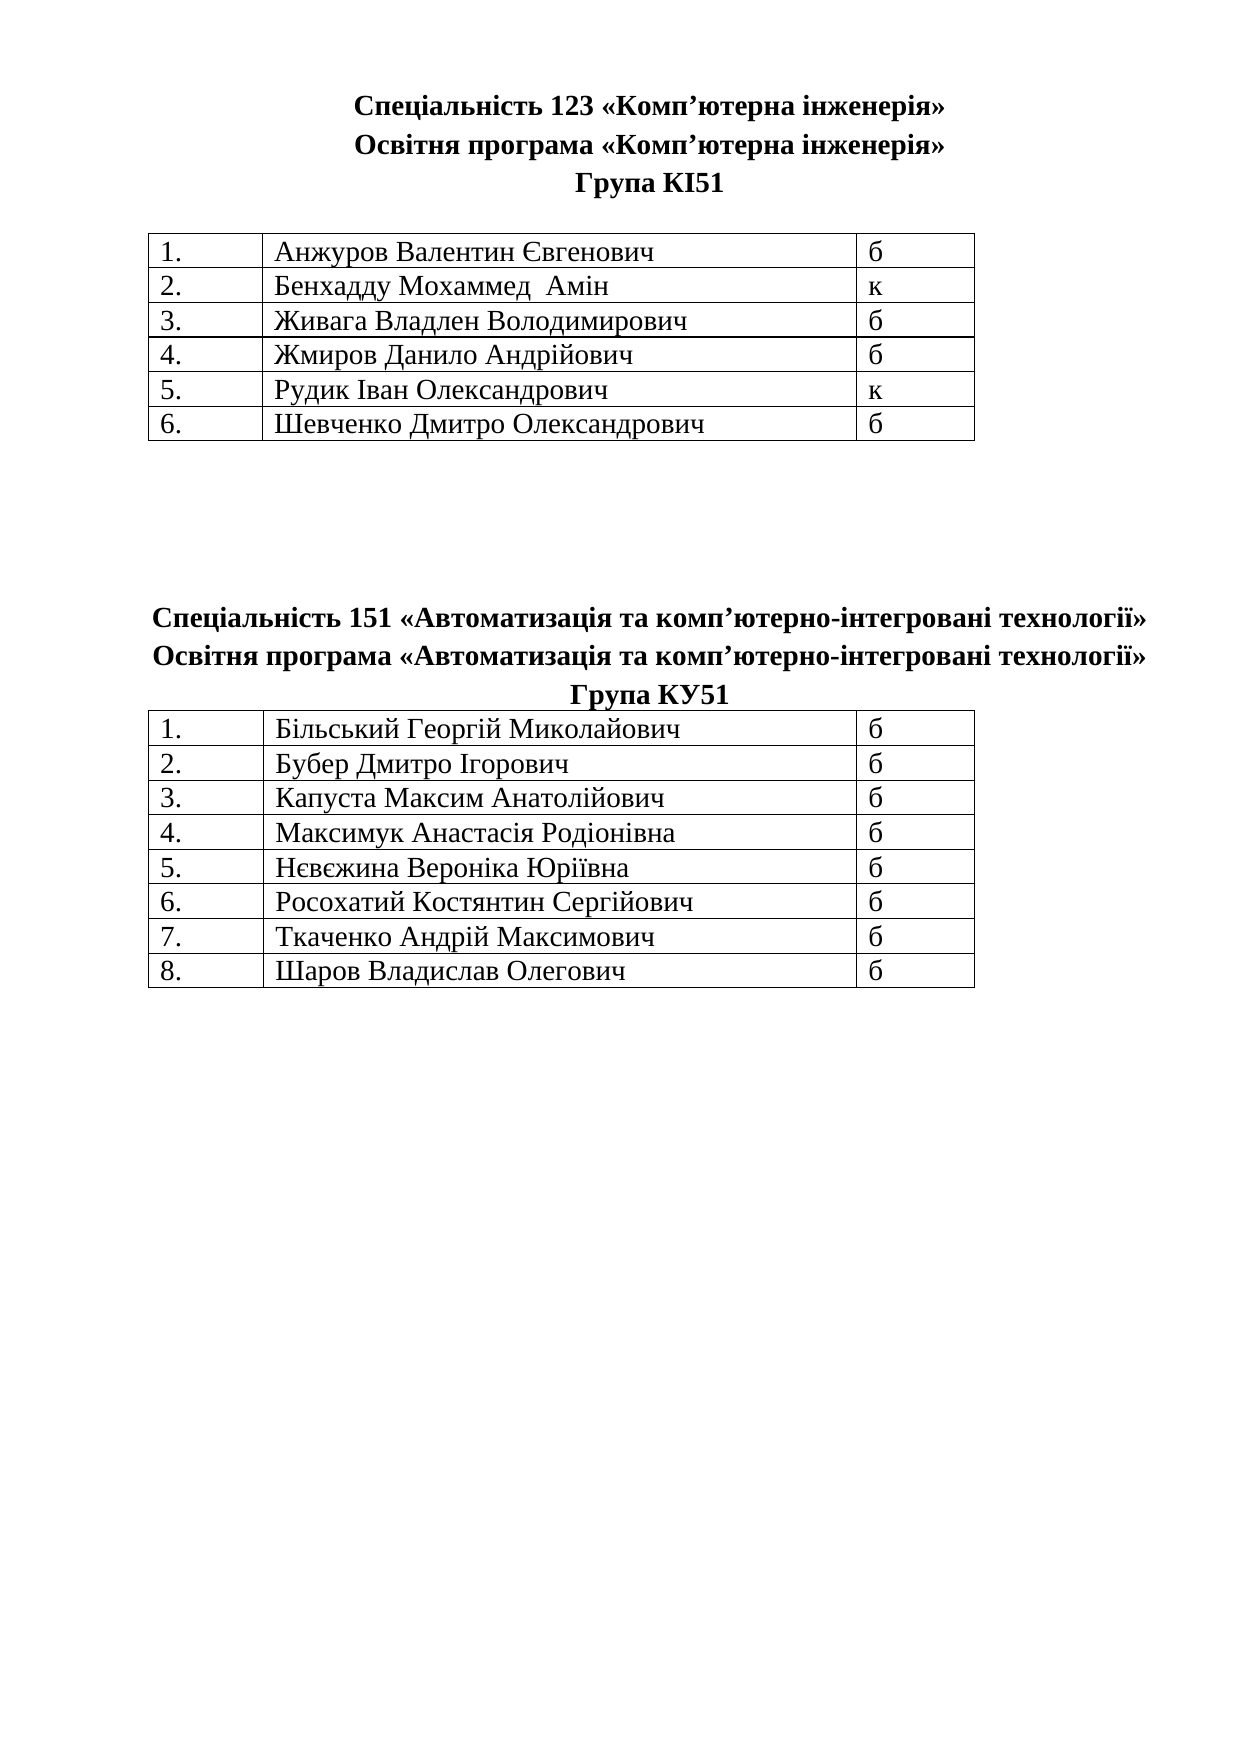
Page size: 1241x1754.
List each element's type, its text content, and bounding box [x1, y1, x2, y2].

table_cell [149, 338, 262, 371]
table_cell Росохатий Костянтин Сергійович [264, 884, 856, 918]
table_cell б [857, 954, 974, 987]
table_header [149, 711, 263, 745]
table_cell Бубер Дмитро Ігорович [264, 746, 856, 779]
table_cell [149, 372, 262, 406]
text Освітня програма «Автоматизація та комп’ютерно-інтегровані технології» [148, 638, 1152, 672]
table_cell б [857, 815, 974, 849]
table_cell б [857, 338, 974, 371]
text Спеціальність 151 «Автоматизація та комп’ютерно-інтегровані технології» [148, 600, 1152, 633]
table_cell Жмиров Данило Андрійович [263, 338, 856, 371]
table_cell [149, 884, 263, 918]
table_cell [149, 954, 263, 987]
table_cell Капуста Максим Анатолійович [264, 781, 856, 814]
table_cell б [857, 746, 974, 779]
text Група КУ51 [148, 677, 1152, 710]
table_cell б [857, 781, 974, 814]
table_cell б [857, 884, 974, 918]
table_cell [149, 746, 263, 779]
table_header Більський Георгій Миколайович [264, 711, 856, 745]
text Освітня програма «Комп’ютерна інженерія» [148, 127, 1152, 161]
table_cell б [857, 407, 974, 440]
table_cell [149, 781, 263, 814]
table_header б [857, 711, 974, 745]
table_header б [857, 234, 974, 267]
table_cell [149, 919, 263, 952]
table_cell Шаров Владислав Олегович [264, 954, 856, 987]
table_cell [149, 407, 262, 440]
table_cell б [857, 303, 974, 336]
table_cell [149, 303, 262, 336]
table_cell [149, 268, 262, 302]
table_cell [149, 815, 263, 849]
table_header Анжуров Валентин Євгенович [263, 234, 856, 267]
text Спеціальність 123 «Комп’ютерна інженерія» [148, 88, 1152, 122]
table_cell Бенхадду Мохаммед Амін [263, 268, 856, 302]
table_cell Шевченко Дмитро Олександрович [263, 407, 856, 440]
table_cell Ткаченко Андрій Максимович [264, 919, 856, 952]
table_cell б [857, 850, 974, 883]
table_cell Максимук Анастасія Родіонівна [264, 815, 856, 849]
table_cell Живага Владлен Володимирович [263, 303, 856, 336]
table_cell Рудик Іван Олександрович [263, 372, 856, 406]
table_header [149, 234, 262, 267]
text Група КІ51 [148, 166, 1152, 199]
table_cell б [857, 919, 974, 952]
table_cell Нєвєжина Вероніка Юріївна [264, 850, 856, 883]
table_cell к [857, 372, 974, 406]
table_cell к [857, 268, 974, 302]
table_cell [149, 850, 263, 883]
